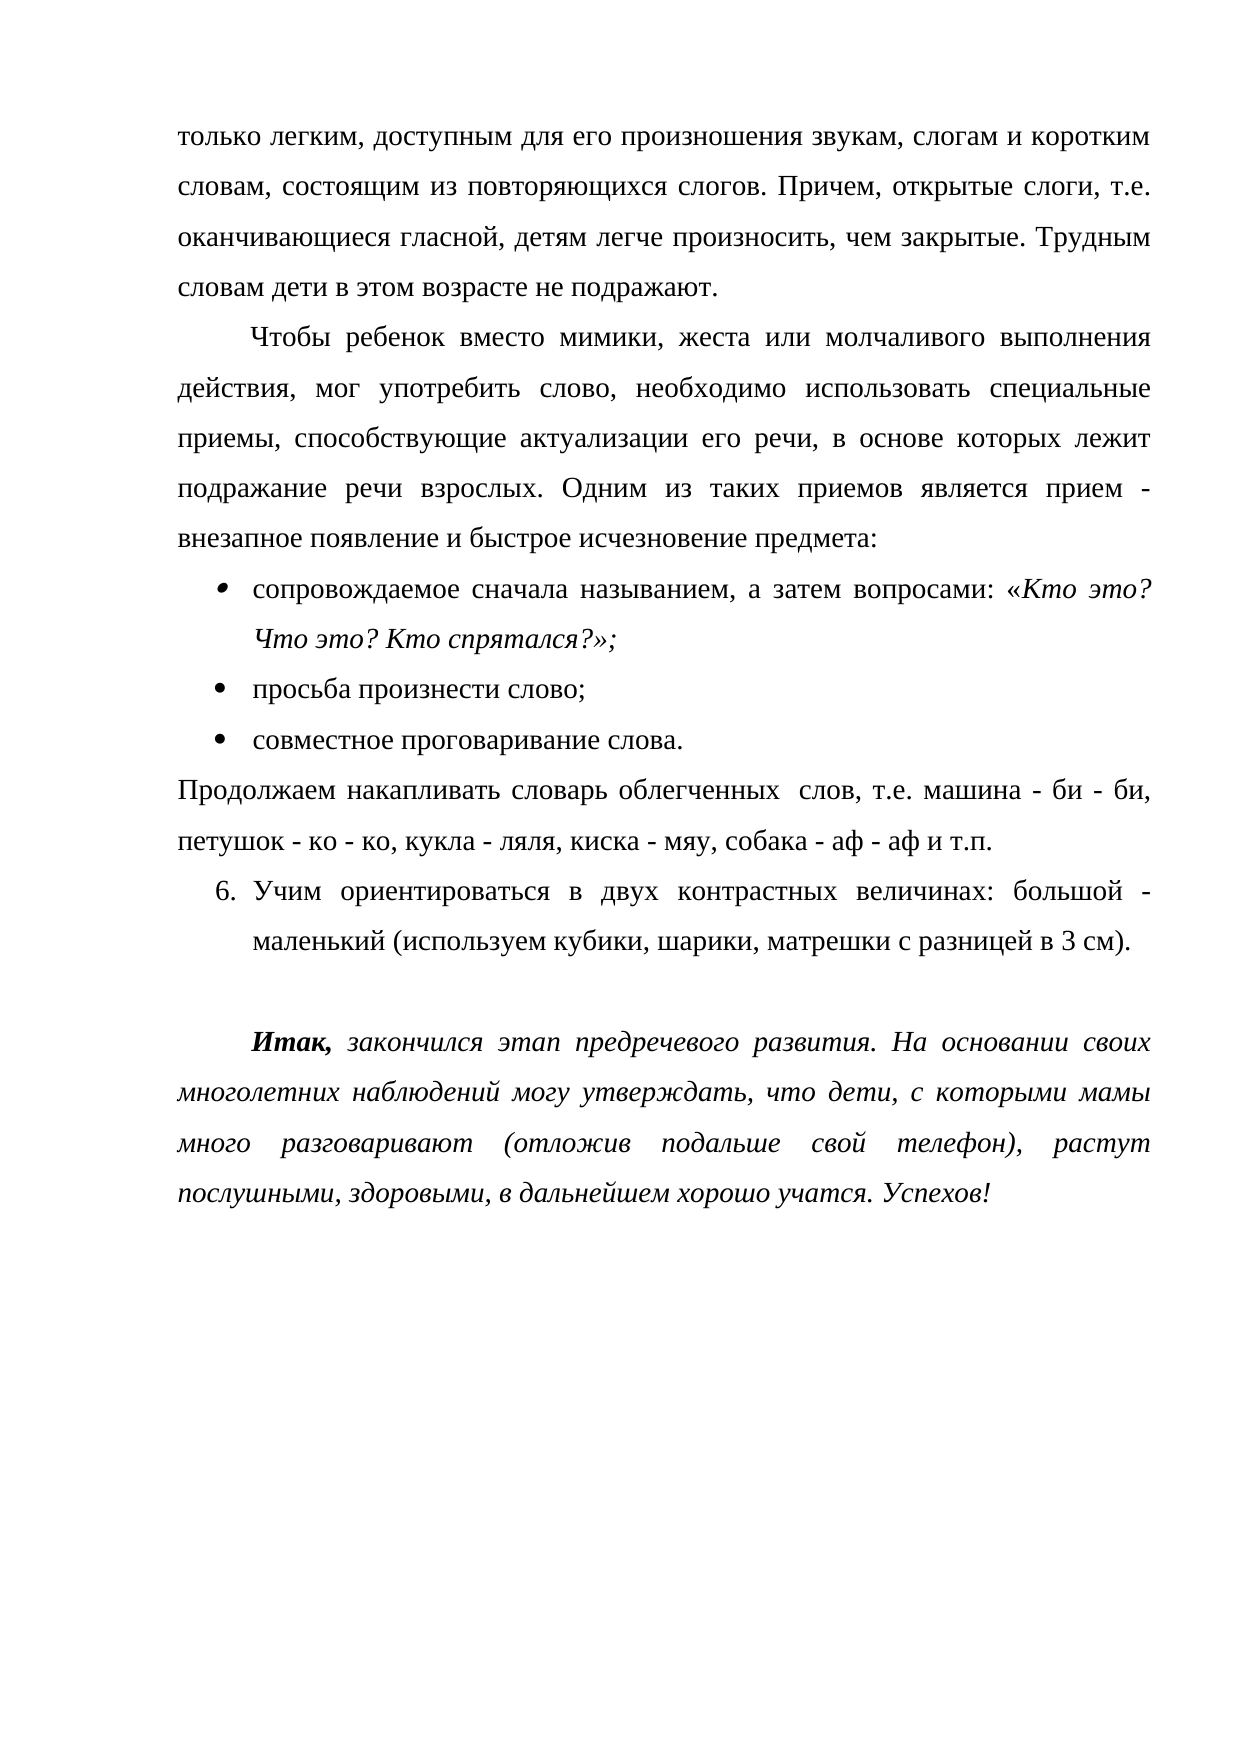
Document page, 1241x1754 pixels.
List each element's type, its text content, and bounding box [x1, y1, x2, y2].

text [177, 118, 1152, 303]
list просьба произнести слово; [215, 672, 1152, 705]
text Чтобы ребенок вместо мимики, жеста или молчаливого выполнения действия, мог употребить слово, необходимо использовать специальные приемы, способствующие актуализации его речи, в основе которых лежит подражание речи взрослых. Одним из таких приемов является прием - внезапное появление и быстрое исчезновение предмета: [177, 319, 1152, 554]
list сопровождаемое сначала называнием, а затем вопросами: «Кто это? Что это? Кто спрятался?»; [215, 571, 1152, 655]
list Учим ориентироваться в двух контрастных величинах: большой - маленький (используем кубики, шарики, матрешки с разницей в 3 см). [215, 873, 1152, 957]
text Продолжаем накапливать словарь облегченных слов, т.е. машина - би - би, петушок - ко - ко, кукла - ляля, киска - мяу, собака - аф - аф и т.п. [177, 772, 1152, 856]
text Итак, закончился этап предречевого развития. На основании своих многолетних наблюдений могу утверждать, что дети, с которыми мамы много разговаривают (отложив подальше свой телефон), растут послушными, здоровыми, в дальнейшем хорошо учатся. Успехов! [177, 1024, 1152, 1208]
list совместное проговаривание слова. [215, 722, 1152, 756]
